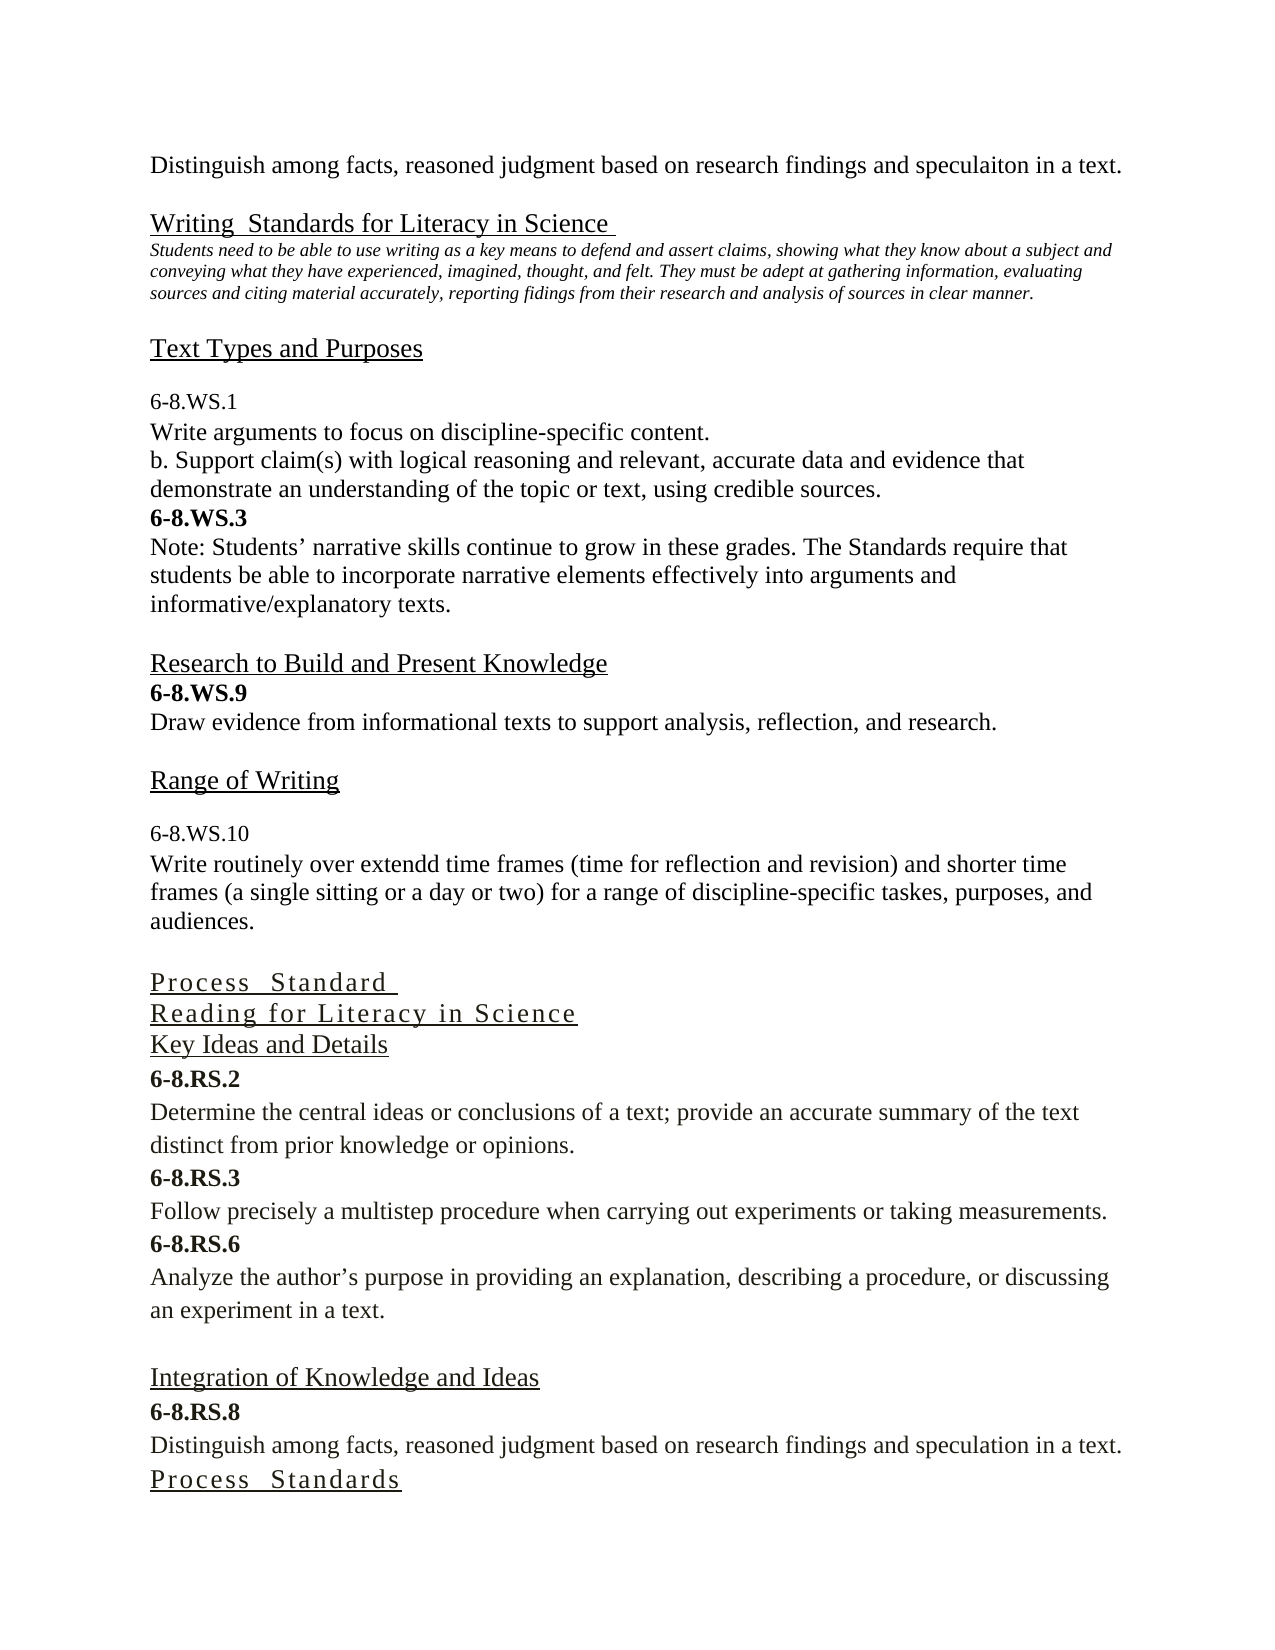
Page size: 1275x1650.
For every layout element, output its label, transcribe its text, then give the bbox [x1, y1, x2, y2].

text Key Ideas and Details [150, 1028, 1125, 1059]
text Integration of Knowledge and Ideas [150, 1361, 1125, 1392]
text b. Support claim(s) with logical reasoning and relevant, accurate data and evidence that demonstrate an understanding of the topic or text, using credible sources. [150, 445, 1125, 503]
text Determine the central ideas or conclusions of a text; provide an accurate summary of the text distinct from prior knowledge or opinions. [150, 1097, 1125, 1159]
text 6-8.RS.2 [150, 1064, 1125, 1093]
text 6-8.RS.6 [150, 1229, 1125, 1258]
text Reading for Literacy in Science [150, 997, 1125, 1028]
text Write routinely over extendd time frames (time for reflection and revision) and shorter time frames (a single sitting or a day or two) for a range of discipline-specific taskes, purposes, and audiences. [150, 849, 1125, 935]
text Research to Build and Present Knowledge [150, 647, 1125, 678]
text Process Standards [150, 1463, 1125, 1494]
text 6-8.RS.3 [150, 1163, 1125, 1192]
subtitle 6-8.WS.10 [150, 820, 1125, 847]
text Write arguments to focus on discipline-specific content. [150, 417, 1125, 445]
text 6-8.WS.3 [150, 503, 1125, 532]
text Distinguish among facts, reasoned judgment based on research findings and speculation in a text. [150, 1430, 1125, 1459]
text 6-8.RS.8 [150, 1397, 1125, 1426]
text 6-8.WS.9 [150, 678, 1125, 707]
text Follow precisely a multistep procedure when carrying out experiments or taking measurements. [150, 1196, 1125, 1225]
text Students need to be able to use writing as a key means to defend and assert claims, showing what they know about a subject and conveying what they have experienced, imagined, thought, and felt. They must be adept at gathering information, evaluating sources and citing material accurately, reporting fidings from their research and analysis of sources in clear manner. [150, 239, 1125, 303]
text Draw evidence from informational texts to support analysis, reflection, and research. [150, 707, 1125, 735]
subtitle 6-8.WS.1 [150, 388, 1125, 414]
text Analyze the author’s purpose in providing an explanation, describing a procedure, or discussing an experiment in a text. [150, 1262, 1125, 1324]
text Note: Students’ narrative skills continue to grow in these grades. The Standards require that students be able to incorporate narrative elements effectively into arguments and informative/explanatory texts. [150, 532, 1125, 618]
text Writing Standards for Literacy in Science [150, 207, 1125, 239]
text Text Types and Purposes [150, 332, 1125, 363]
text Process Standard [150, 966, 1125, 997]
text Range of Writing [150, 764, 1125, 795]
text Distinguish among facts, reasoned judgment based on research findings and speculaiton in a text. [150, 150, 1125, 207]
